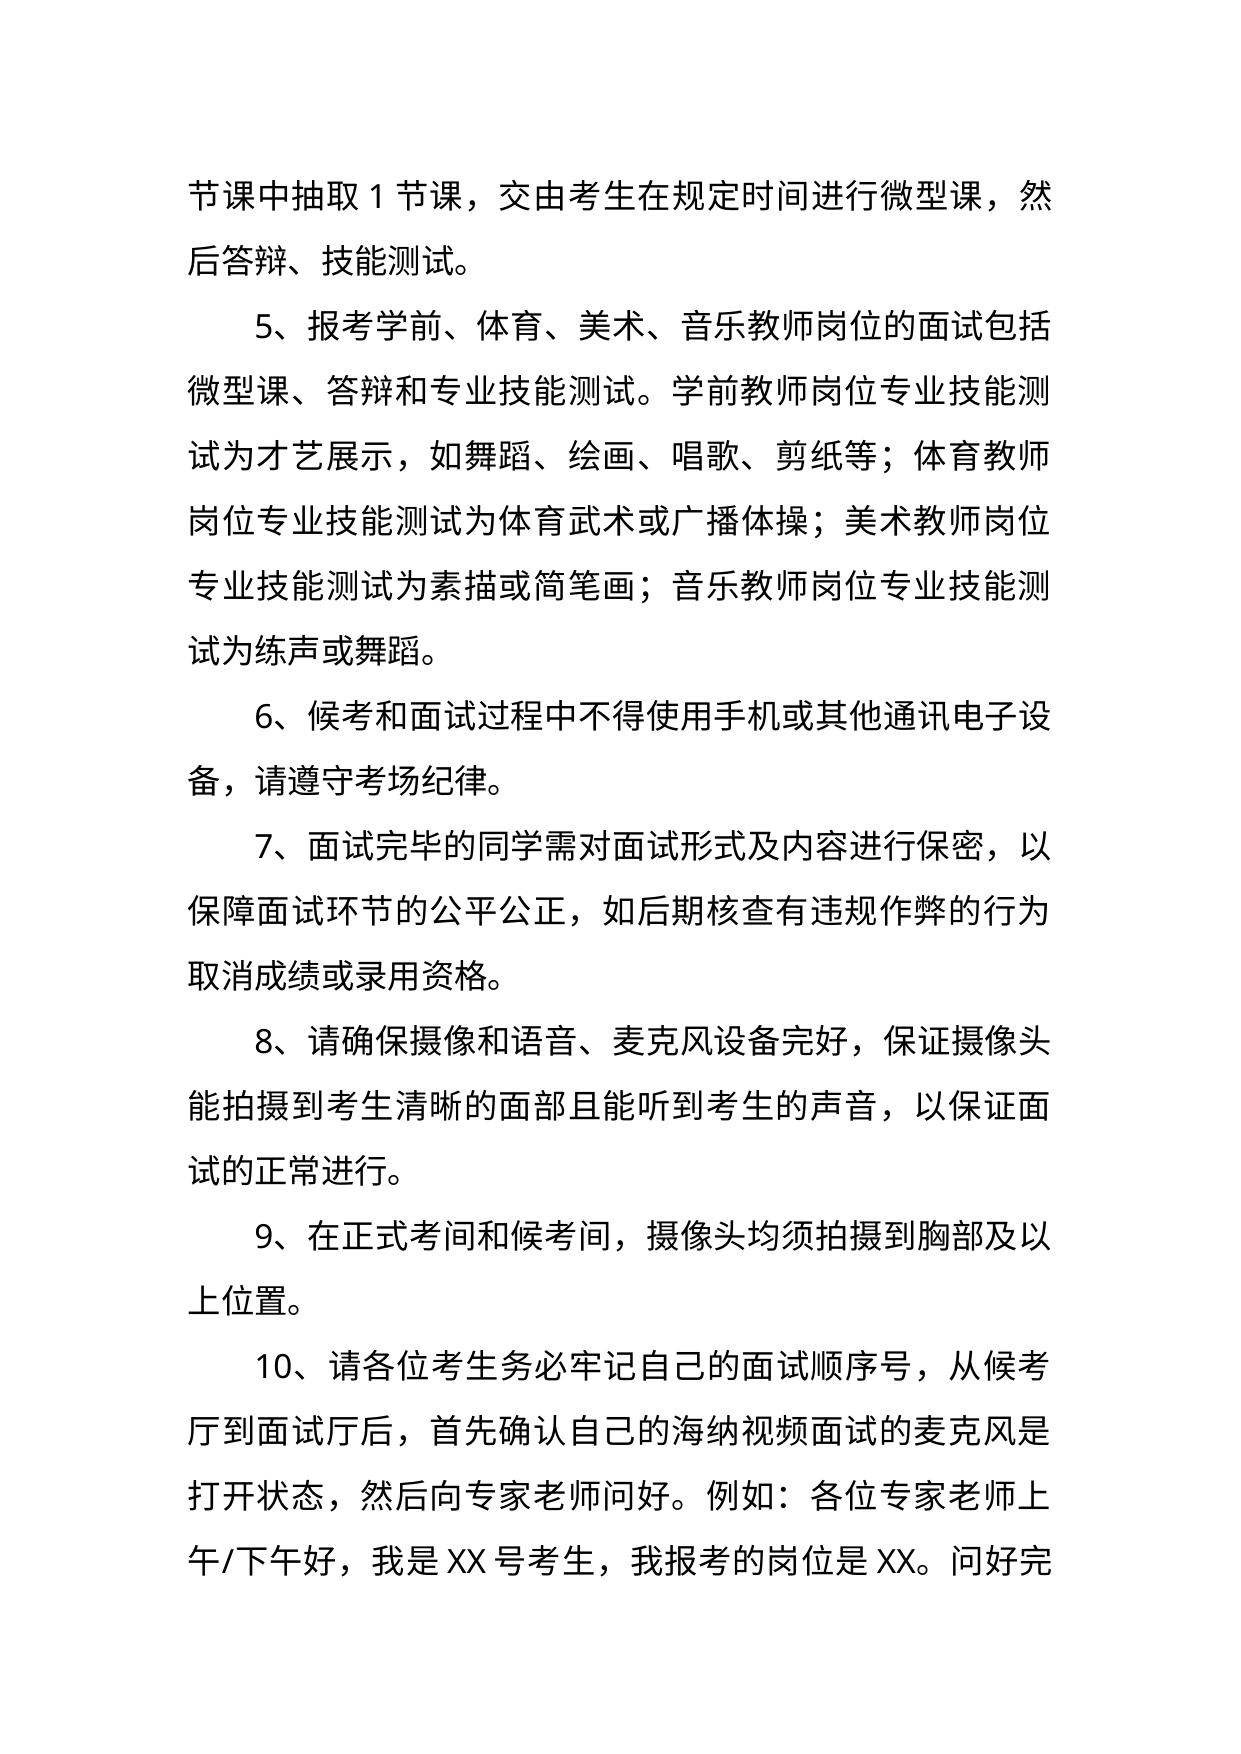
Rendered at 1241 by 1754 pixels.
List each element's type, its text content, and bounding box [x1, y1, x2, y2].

text 7、面试完毕的同学需对面试形式及内容进行保密，以保障面试环节的公平公正，如后期核查有违规作弊的行为，取消成绩或录用资格。 [187, 812, 1053, 1007]
text 6、候考和面试过程中不得使用手机或其他通讯电子设备，请遵守考场纪律。 [187, 682, 1053, 812]
text 8、请确保摄像和语音、麦克风设备完好，保证摄像头能拍摄到考生清晰的面部且能听到考生的声音，以保证面试的正常进行。 [187, 1007, 1053, 1202]
text 9、在正式考间和候考间，摄像头均须拍摄到胸部及以上位置。 [187, 1202, 1053, 1332]
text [187, 1332, 1053, 1592]
text 5、报考学前、体育、美术、音乐教师岗位的面试包括微型课、答辩和专业技能测试。学前教师岗位专业技能测试为才艺展示，如舞蹈、绘画、唱歌、剪纸等；体育教师岗位专业技能测试为体育武术或广播体操；美术教师岗位专业技能测试为素描或简笔画；音乐教师岗位专业技能测试为练声或舞蹈。 [187, 292, 1053, 682]
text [187, 162, 1053, 292]
